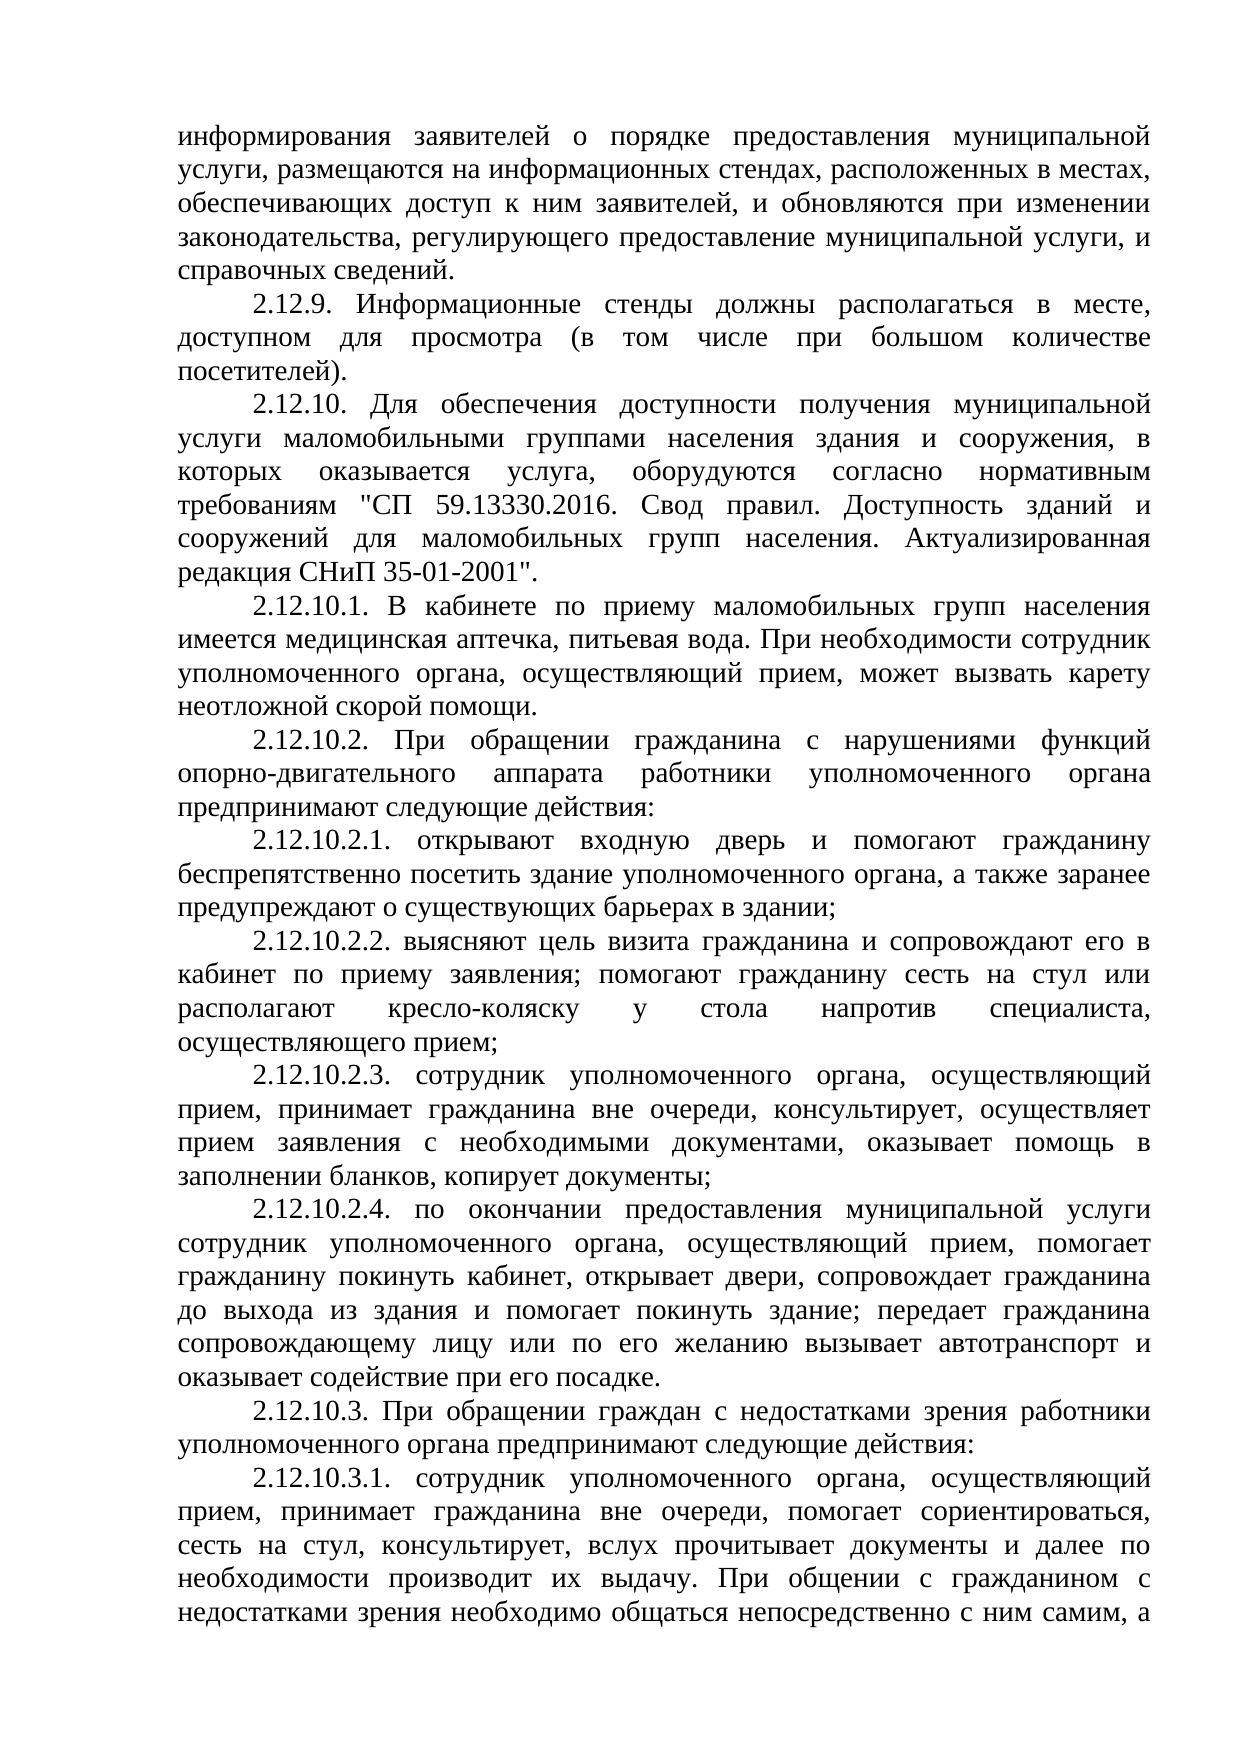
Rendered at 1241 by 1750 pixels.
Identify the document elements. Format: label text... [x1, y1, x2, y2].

text 2.12.10.3. При обращении граждан с недостатками зрения работники уполномоченного органа предпринимают следующие действия: [177, 1393, 1152, 1460]
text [177, 1460, 1152, 1627]
text 2.12.10.2.4. по окончании предоставления муниципальной услуги сотрудник уполномоченного органа, осуществляющий прием, помогает гражданину покинуть кабинет, открывает двери, сопровождает гражданина до выхода из здания и помогает покинуть здание; передает гражданина сопровождающему лицу или по его желанию вызывает автотранспорт и оказывает содействие при его посадке. [177, 1191, 1152, 1393]
text 2.12.10.2.3. сотрудник уполномоченного органа, осуществляющий прием, принимает гражданина вне очереди, консультирует, осуществляет прием заявления с необходимыми документами, оказывает помощь в заполнении бланков, копирует документы; [177, 1057, 1152, 1191]
text 2.12.10.2.1. открывают входную дверь и помогают гражданину беспрепятственно посетить здание уполномоченного органа, а также заранее предупреждают о существующих барьерах в здании; [177, 822, 1152, 923]
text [177, 118, 1152, 286]
text 2.12.10. Для обеспечения доступности получения муниципальной услуги маломобильными группами населения здания и сооружения, в которых оказывается услуга, оборудуются согласно нормативным требованиям "СП 59.13330.2016. Свод правил. Доступность зданий и сооружений для маломобильных групп населения. Актуализированная редакция СНиП 35-01-2001". [177, 386, 1152, 588]
text 2.12.10.2.2. выясняют цель визита гражданина и сопровождают его в кабинет по приему заявления; помогают гражданину сесть на стул или располагают кресло-коляску у стола напротив специалиста, осуществляющего прием; [177, 923, 1152, 1057]
text 2.12.10.1. В кабинете по приему маломобильных групп населения имеется медицинская аптечка, питьевая вода. При необходимости сотрудник уполномоченного органа, осуществляющий прием, может вызвать карету неотложной скорой помощи. [177, 588, 1152, 722]
text 2.12.10.2. При обращении гражданина с нарушениями функций опорно-двигательного аппарата работники уполномоченного органа предпринимают следующие действия: [177, 722, 1152, 822]
text 2.12.9. Информационные стенды должны располагаться в месте, доступном для просмотра (в том числе при большом количестве посетителей). [177, 286, 1152, 386]
